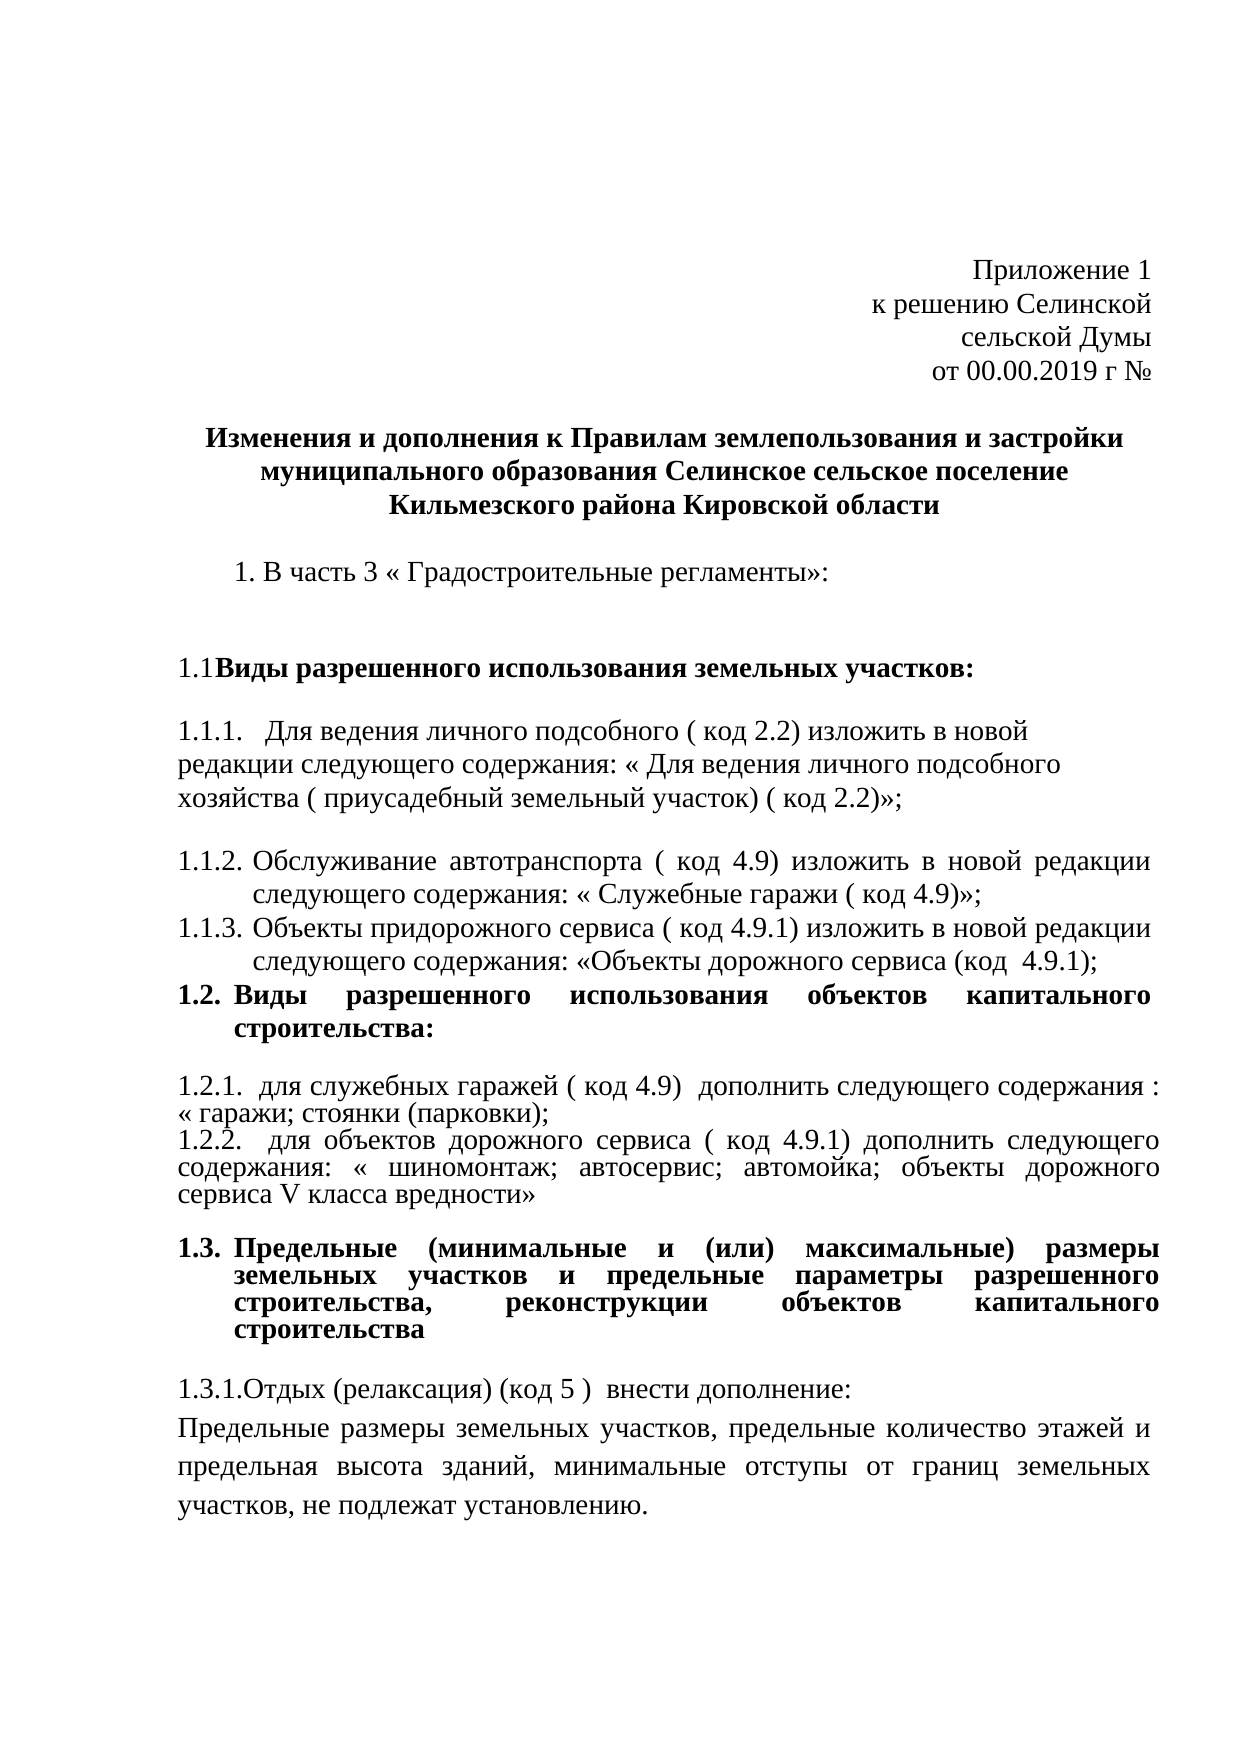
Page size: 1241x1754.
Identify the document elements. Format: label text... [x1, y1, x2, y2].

list Обслуживание автотранспорта ( код 4.9) изложить в новой редакции следующего содержания: « Служебные гаражи ( код 4.9)»; [177, 843, 1152, 910]
text 1.2.2. для объектов дорожного сервиса ( код 4.9.1) дополнить следующего содержания: « шиномонтаж; автосервис; автомойка; объекты дорожного сервиса V класса вредности» [177, 1127, 1160, 1209]
list Объекты придорожного сервиса ( код 4.9.1) изложить в новой редакции следующего содержания: «Объекты дорожного сервиса (код 4.9.1); [177, 910, 1152, 977]
text Изменения и дополнения к Правилам землепользования и застройки муниципального образования Селинское сельское поселение Кильмезского района Кировской области [177, 420, 1152, 521]
text от 00.00.2019 г № [177, 353, 1152, 386]
text 1.2.1. для служебных гаражей ( код 4.9) дополнить следующего содержания : « гаражи; стоянки (парковки); [177, 1073, 1160, 1127]
text сельской Думы [177, 319, 1152, 353]
list Виды разрешенного использования земельных участков: [177, 650, 1152, 684]
text Предельные размеры земельных участков, предельные количество этажей и предельная высота зданий, минимальные отступы от границ земельных участков, не подлежат установлению. [177, 1410, 1152, 1520]
text Приложение 1 [177, 252, 1152, 286]
text 1.1.1. Для ведения личного подсобного ( код 2.2) изложить в новой редакции следующего содержания: « Для ведения личного подсобного хозяйства ( приусадебный земельный участок) ( код 2.2)»; [177, 713, 1152, 814]
list Виды разрешенного использования объектов капитального строительства: [177, 977, 1152, 1044]
text 1. В часть 3 « Градостроительные регламенты»: [177, 554, 1152, 588]
text 1.3.1.Отдых (релаксация) (код 5 ) внести дополнение: [177, 1371, 1152, 1405]
text к решению Селинской [177, 286, 1152, 319]
list Предельные (минимальные и (или) максимальные) размеры земельных участков и предельные параметры разрешенного строительства, реконструкции объектов капитального строительства [177, 1236, 1160, 1344]
